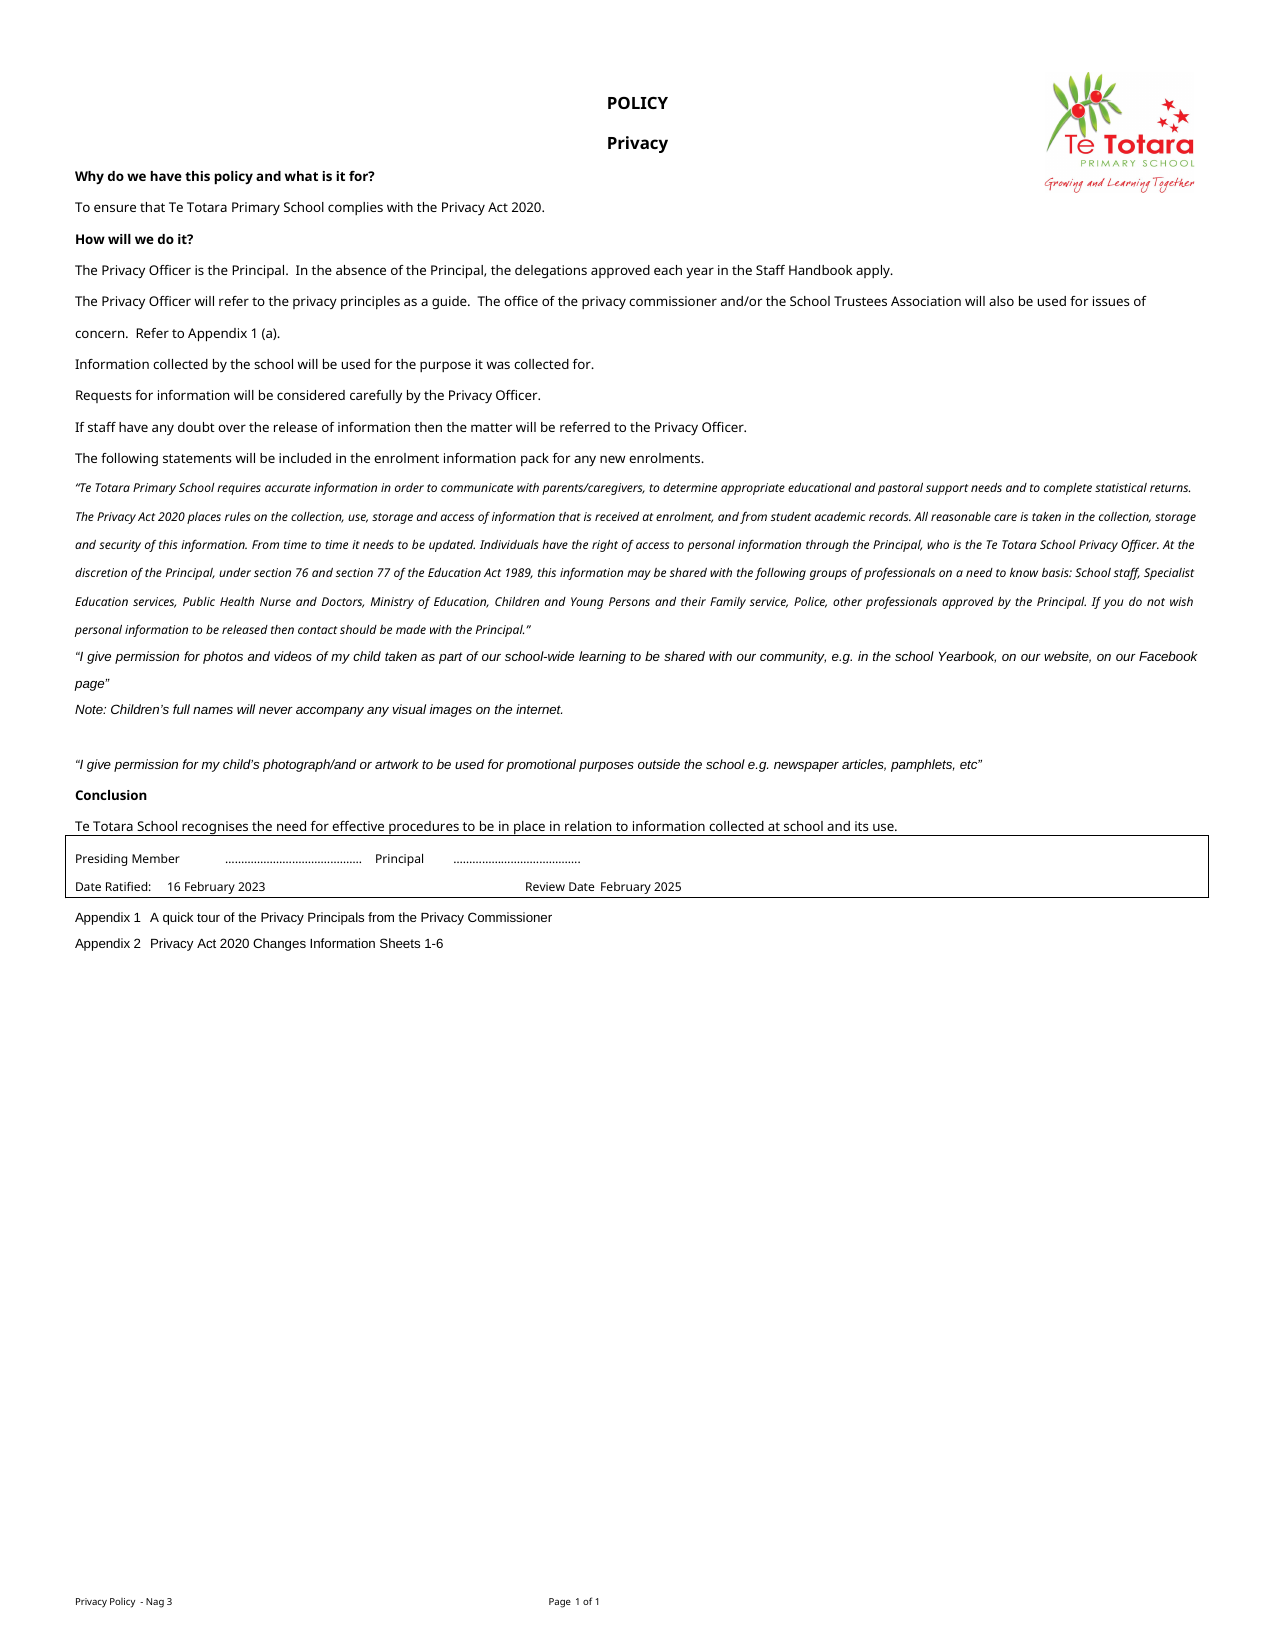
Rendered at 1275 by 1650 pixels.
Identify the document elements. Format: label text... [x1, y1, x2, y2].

text Appendix 1 A quick tour of the Privacy Principals from the Privacy Commissioner [75, 899, 1200, 925]
text POLICY [75, 75, 1044, 115]
text Appendix 2 Privacy Act 2020 Changes Information Sheets 1-6 [75, 925, 1200, 951]
text Date Ratified: 16 February 2023 Review Date February 2025 [66, 864, 1208, 897]
text Privacy [75, 115, 1044, 154]
text Why do we have this policy and what is it for? [75, 154, 1044, 186]
text The Privacy Act 2020 places rules on the collection, use, storage and access of information that is received at enrolment, and from student academic records. All reasonable care is taken in the collection, storage and security of this information. From time to time it needs to be updated. Individuals have the right of access to personal information through the Principal, who is the Te Totara School Privacy Officer. At the discretion of the Principal, under section 76 and section 77 of the Education Act 1989, this information may be shared with the following groups of professionals on a need to know basis: School staff, Specialist Education services, Public Health Nurse and Doctors, Ministry of Education, Children and Young Persons and their Family service, Police, other professionals approved by the Principal. If you do not wish personal information to be released then contact should be made with the Principal.” [75, 496, 1200, 638]
text Presiding Member ……………………………………. Principal …………………………………. [66, 836, 1208, 864]
text How will we do it? [75, 217, 1200, 248]
text The following statements will be included in the enrolment information pack for any new enrolments. [75, 436, 1200, 468]
text “Te Totara Primary School requires accurate information in order to communicate with parents/caregivers, to determine appropriate educational and pastoral support needs and to complete statistical returns. [75, 468, 1200, 496]
text “I give permission for my child’s photograph/and or artwork to be used for promotional purposes outside the school e.g. newspaper articles, pamphlets, etc” [75, 746, 1200, 773]
text “I give permission for photos and videos of my child taken as part of our school-wide learning to be shared with our community, e.g. in the school Yearbook, on our website, on our Facebook page” [75, 638, 1200, 691]
text The Privacy Officer is the Principal. In the absence of the Principal, the delegations approved each year in the Staff Handbook apply. [75, 248, 1200, 279]
text Te Totara School recognises the need for effective procedures to be in place in relation to information collected at school and its use. [75, 804, 1200, 835]
text The Privacy Officer will refer to the privacy principles as a guide. The office of the privacy commissioner and/or the School Trustees Association will also be used for issues of concern. Refer to Appendix 1 (a). [75, 280, 1200, 342]
text Conclusion [75, 773, 1200, 804]
text Requests for information will be considered carefully by the Privacy Officer. [75, 374, 1200, 405]
text Note: Children’s full names will never accompany any visual images on the internet. [75, 691, 1200, 717]
text Information collected by the school will be used for the purpose it was collected for. [75, 342, 1200, 373]
picture [1044, 72, 1195, 193]
text To ensure that Te Totara Primary School complies with the Privacy Act 2020. [75, 186, 1200, 217]
text If staff have any doubt over the release of information then the matter will be referred to the Privacy Officer. [75, 405, 1200, 436]
